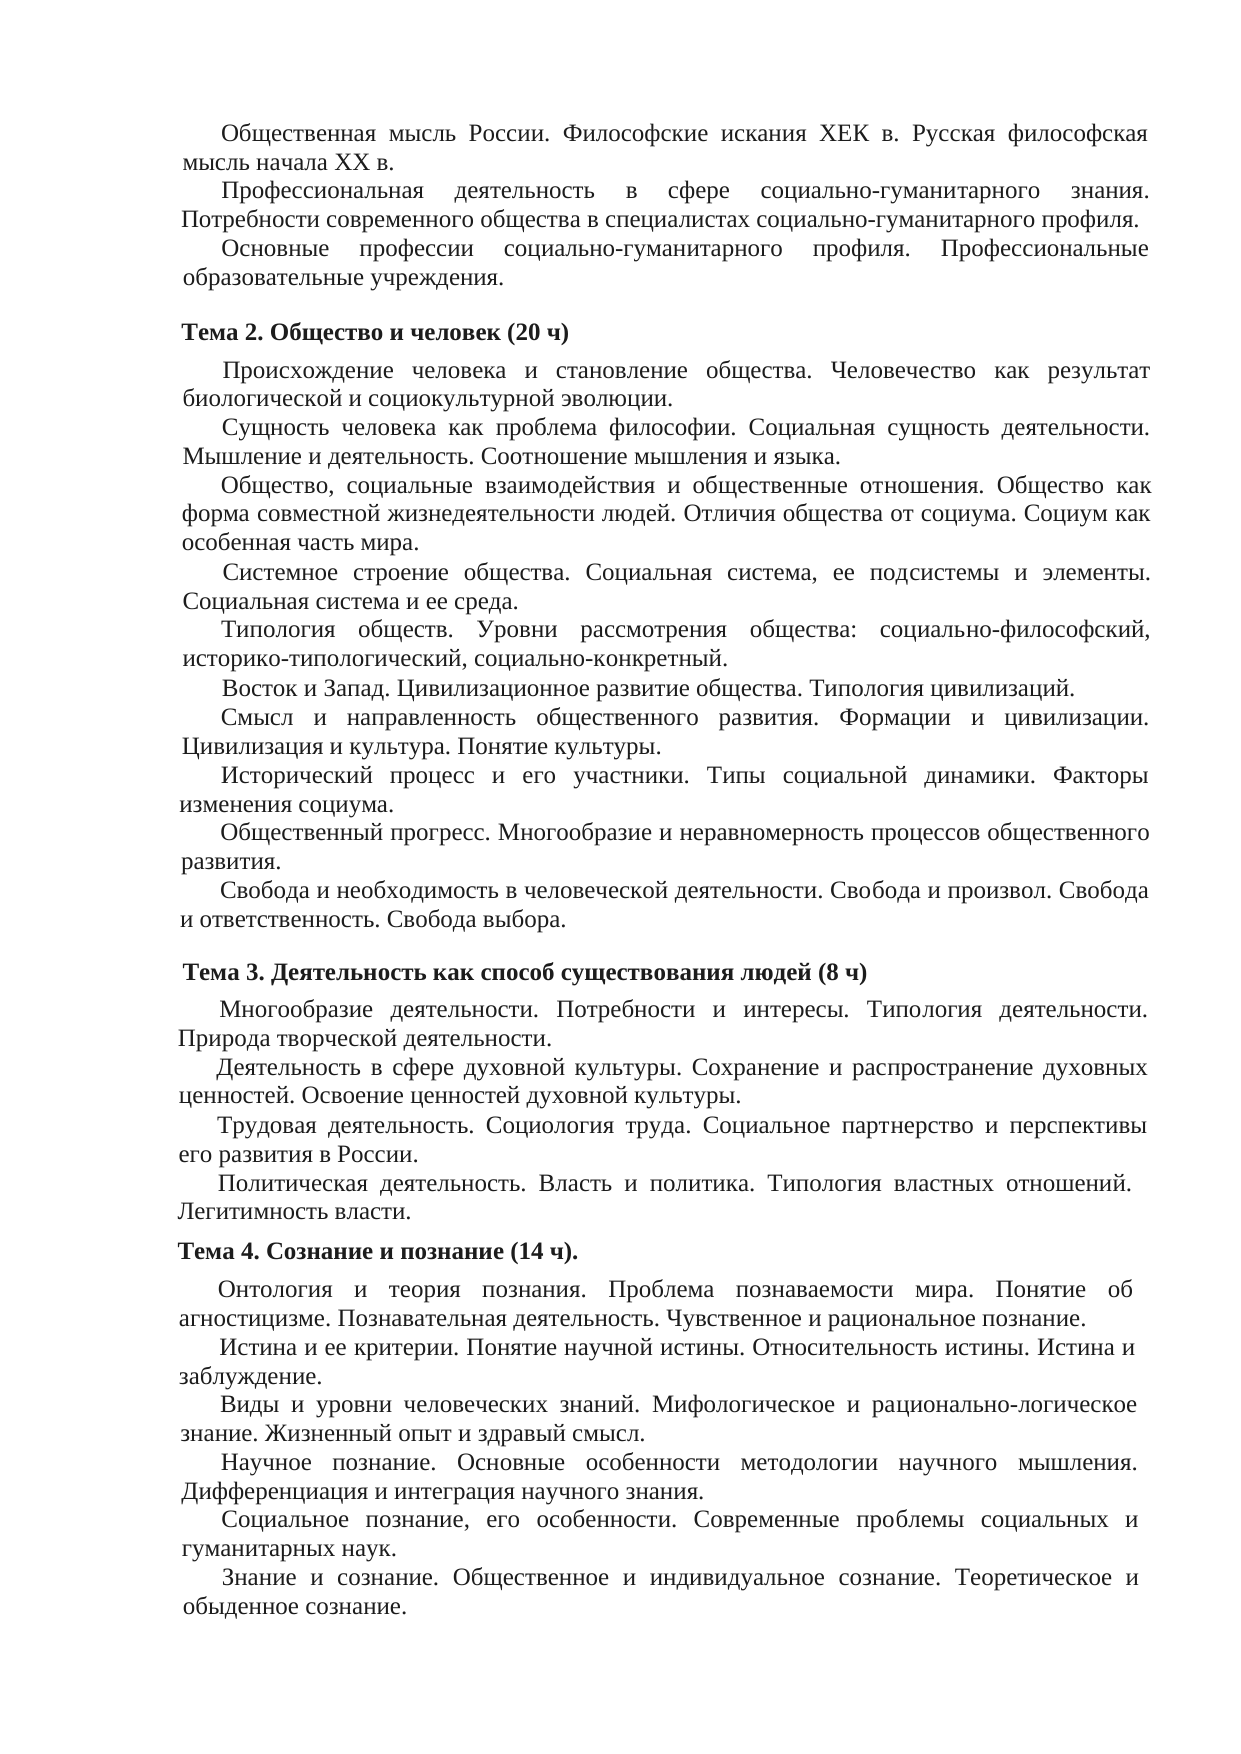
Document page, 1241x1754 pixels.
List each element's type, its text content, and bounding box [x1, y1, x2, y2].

text Знание и сознание. Общественное и индивидуальное сознание. Теоретическое и обыденное сознание. [183, 1562, 1139, 1619]
text Тема 2. Общество и человек (20 ч) [181, 317, 1152, 346]
text Трудовая деятельность. Социология труда. Социальное партнерство и перспективы его развития в России. [178, 1110, 1147, 1168]
text Общество, социальные взаимодействия и общественные отношения. Общество как форма совместной жизнедеятельности людей. Отличия общества от социума. Социум как особенная часть мира. [182, 470, 1152, 556]
text Тема 3. Деятельность как способ существования людей (8 ч) [182, 957, 1152, 986]
text Виды и уровни человеческих знаний. Мифологическое и рационально-логическое знание. Жизненный опыт и здравый смысл. [180, 1389, 1137, 1447]
text Восток и Запад. Цивилизационное развитие общества. Типология цивилизаций. [180, 673, 1150, 702]
text Смысл и направленность общественного развития. Формации и цивилизации. Цивилизация и культура. Понятие культуры. [182, 702, 1151, 760]
text Исторический процесс и его участники. Типы социальной динамики. Факторы изменения социума. [179, 760, 1150, 817]
text Основные профессии социально-гуманитарного профиля. Профессиональные образовательные учреждения. [183, 233, 1150, 291]
text Сущность человека как проблема философии. Социальная сущность деятельности. Мышление и деятельность. Соотношение мышления и языка. [182, 412, 1151, 470]
text Профессиональная деятельность в сфере социально-гуманитарного знания. Потребности современного общества в специалистах социально-гуманитарного профиля. [181, 176, 1150, 233]
text Происхождение человека и становление общества. Человечество как результат биологической и социокультурной эволюции. [182, 355, 1150, 412]
text Типология обществ. Уровни рассмотрения общества: социально-философский, историко-типологический, социально-конкретный. [182, 614, 1151, 672]
text Общественная мысль России. Философские искания ХЕК в. Русская философская мысль начала XX в. [182, 118, 1149, 176]
text Социальное познание, его особенности. Современные проблемы социальных и гуманитарных наук. [182, 1504, 1139, 1562]
text Истина и ее критерии. Понятие научной истины. Относительность истины. Истина и заблуждение. [179, 1332, 1136, 1389]
text Многообразие деятельности. Потребности и интересы. Типология деятельности. Природа творческой деятельности. [178, 994, 1148, 1052]
text Общественный прогресс. Многообразие и неравномерность процессов общественного развития. [181, 817, 1151, 875]
text Онтология и теория познания. Проблема познаваемости мира. Понятие об агностицизме. Познавательная деятельность. Чувственное и рациональное познание. [179, 1274, 1134, 1332]
text Свобода и необходимость в человеческой деятельности. Свобода и произвол. Свобода и ответственность. Свобода выбора. [180, 875, 1149, 932]
text Политическая деятельность. Власть и политика. Типология властных отношений. Легитимность власти. [177, 1168, 1133, 1225]
text Научное познание. Основные особенности методологии научного мышления. Дифференциация и интеграция научного знания. [181, 1447, 1138, 1504]
text Тема 4. Сознание и познание (14 ч). [177, 1236, 1152, 1265]
text Деятельность в сфере духовной культуры. Сохранение и распространение духовных ценностей. Освоение ценностей духовной культуры. [179, 1052, 1148, 1109]
text Системное строение общества. Социальная система, ее подсистемы и элементы. Социальная система и ее среда. [182, 557, 1151, 614]
